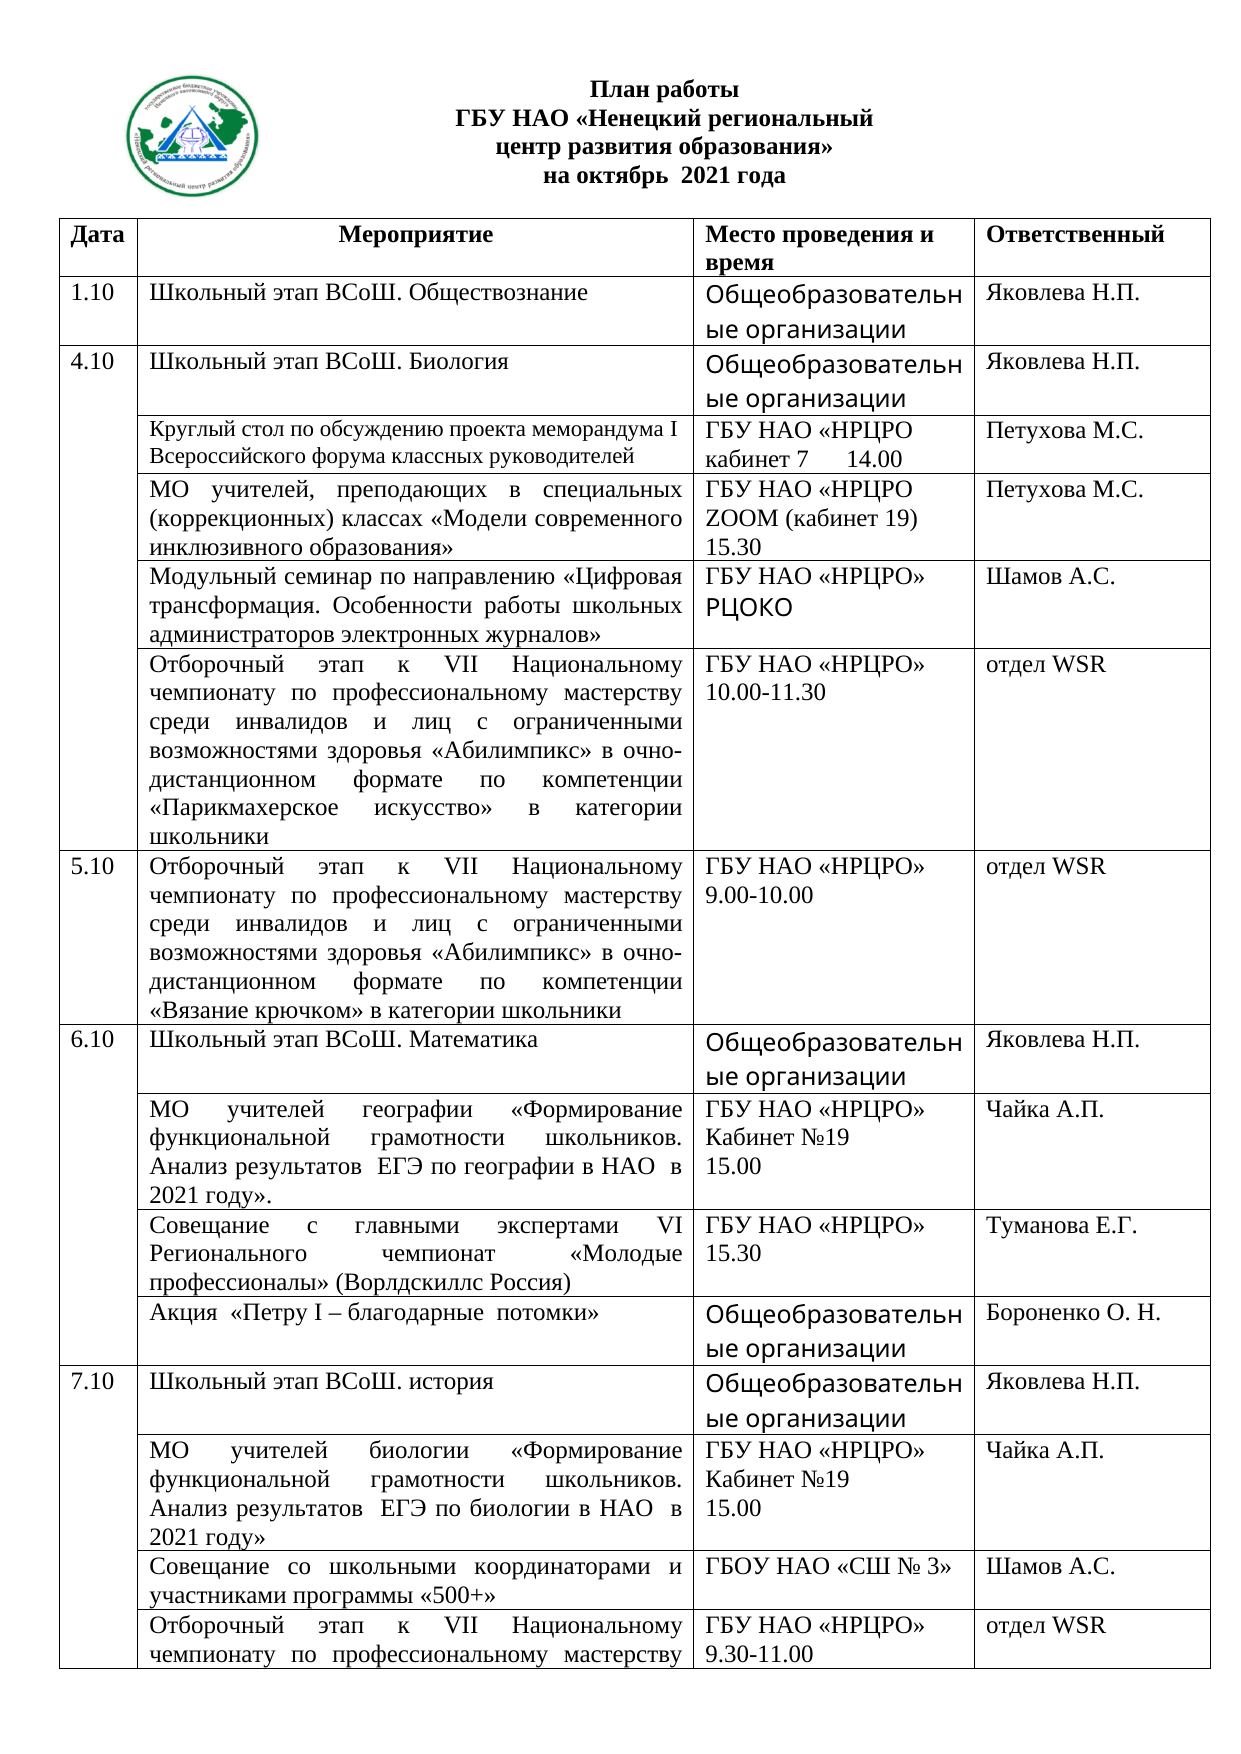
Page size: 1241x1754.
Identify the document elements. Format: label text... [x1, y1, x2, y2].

table_cell Петухова М.С. [975, 474, 1210, 560]
table_cell Яковлева Н.П. [975, 1366, 1210, 1434]
table_header Ответственный [975, 219, 1210, 276]
table_cell Акция «Петру I – благодарные потомки» [138, 1297, 693, 1365]
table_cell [694, 1610, 974, 1667]
table_cell Школьный этап ВСоШ. Обществознание [138, 277, 693, 345]
table_cell Шамов А.С. [975, 1551, 1210, 1609]
table_cell Модульный семинар по направлению «Цифровая трансформация. Особенности работы школьных администраторов электронных журналов» [138, 561, 693, 648]
table_cell Бороненко О. Н. [975, 1297, 1210, 1365]
table_cell 5.10 [60, 851, 137, 1023]
table_cell Круглый стол по обсуждению проекта меморандума I Всероссийского форума классных руководителей [138, 416, 693, 473]
table_cell Совещание с главными экспертами VI Регионального чемпионат «Молодые профессионалы» (Ворлдскиллс Россия) [138, 1210, 693, 1296]
table_cell отдел WSR [975, 851, 1210, 1023]
table_cell ГБУ НАО «НРЦРО ZOOM (кабинет 19) 15.30 [694, 474, 974, 560]
text на октябрь 2021 года [269, 160, 1152, 189]
table_cell 7.10 [60, 1366, 137, 1667]
table_cell отдел WSR [975, 649, 1210, 850]
table_cell ГБУ НАО «НРЦРО» Кабинет №19 15.00 [694, 1435, 974, 1550]
table_cell 6.10 [60, 1025, 137, 1365]
table_cell Общеобразовательные организации [694, 1297, 974, 1365]
table_cell ГБУ НАО «НРЦРО кабинет 7 14.00 [694, 416, 974, 473]
picture [108, 73, 269, 205]
table_cell ГБУ НАО «НРЦРО» РЦОКО [694, 561, 974, 648]
table_cell 1.10 [60, 277, 137, 345]
text ГБУ НАО «Ненецкий региональный [269, 103, 1152, 131]
table_cell Отборочный этап к VII Национальному чемпионату по профессиональному мастерству среди инвалидов и лиц с ограниченными возможностями здоровья «Абилимпикс» в очно-дистанционном формате по компетенции «Парикмахерское искусство» в категории школьники [138, 649, 693, 850]
table_cell МО учителей, преподающих в специальных (коррекционных) классах «Модели современного инклюзивного образования» [138, 474, 693, 560]
table_cell Шамов А.С. [975, 561, 1210, 648]
table_cell Отборочный этап к VII Национальному чемпионату по профессиональному мастерству среди инвалидов и лиц с ограниченными возможностями здоровья «Абилимпикс» в очно-дистанционном формате по компетенции «Вязание крючком» в категории школьники [138, 851, 693, 1023]
text План работы [269, 74, 1152, 103]
table_cell отдел WSR [975, 1610, 1210, 1667]
table_cell МО учителей биологии «Формирование функциональной грамотности школьников. Анализ результатов ЕГЭ по биологии в НАО в 2021 году» [138, 1435, 693, 1550]
table_cell Яковлева Н.П. [975, 277, 1210, 345]
table_cell Петухова М.С. [975, 416, 1210, 473]
table_cell Яковлева Н.П. [975, 1025, 1210, 1093]
table_cell МО учителей географии «Формирование функциональной грамотности школьников. Анализ результатов ЕГЭ по географии в НАО в 2021 году». [138, 1094, 693, 1209]
table_cell Школьный этап ВСоШ. история [138, 1366, 693, 1434]
table_header Дата [60, 219, 137, 276]
table_cell Чайка А.П. [975, 1435, 1210, 1550]
table_cell Чайка А.П. [975, 1094, 1210, 1209]
text центр развития образования» [269, 131, 1152, 160]
table_header Мероприятие [138, 219, 693, 276]
table_cell ГБОУ НАО «СШ № 3» [694, 1551, 974, 1609]
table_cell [138, 1610, 693, 1667]
table_cell ГБУ НАО «НРЦРО» Кабинет №19 15.00 [694, 1094, 974, 1209]
table_cell 4.10 [60, 346, 137, 850]
table_cell Школьный этап ВСоШ. Математика [138, 1025, 693, 1093]
table_header Место проведения и время [694, 219, 974, 276]
table_cell ГБУ НАО «НРЦРО» 15.30 [694, 1210, 974, 1296]
table_cell Туманова Е.Г. [975, 1210, 1210, 1296]
table_cell Совещание со школьными координаторами и участниками программы «500+» [138, 1551, 693, 1609]
table_cell Яковлева Н.П. [975, 346, 1210, 414]
table_cell Школьный этап ВСоШ. Биология [138, 346, 693, 414]
table_cell ГБУ НАО «НРЦРО» 10.00-11.30 [694, 649, 974, 850]
table_cell ГБУ НАО «НРЦРО» 9.00-10.00 [694, 851, 974, 1023]
